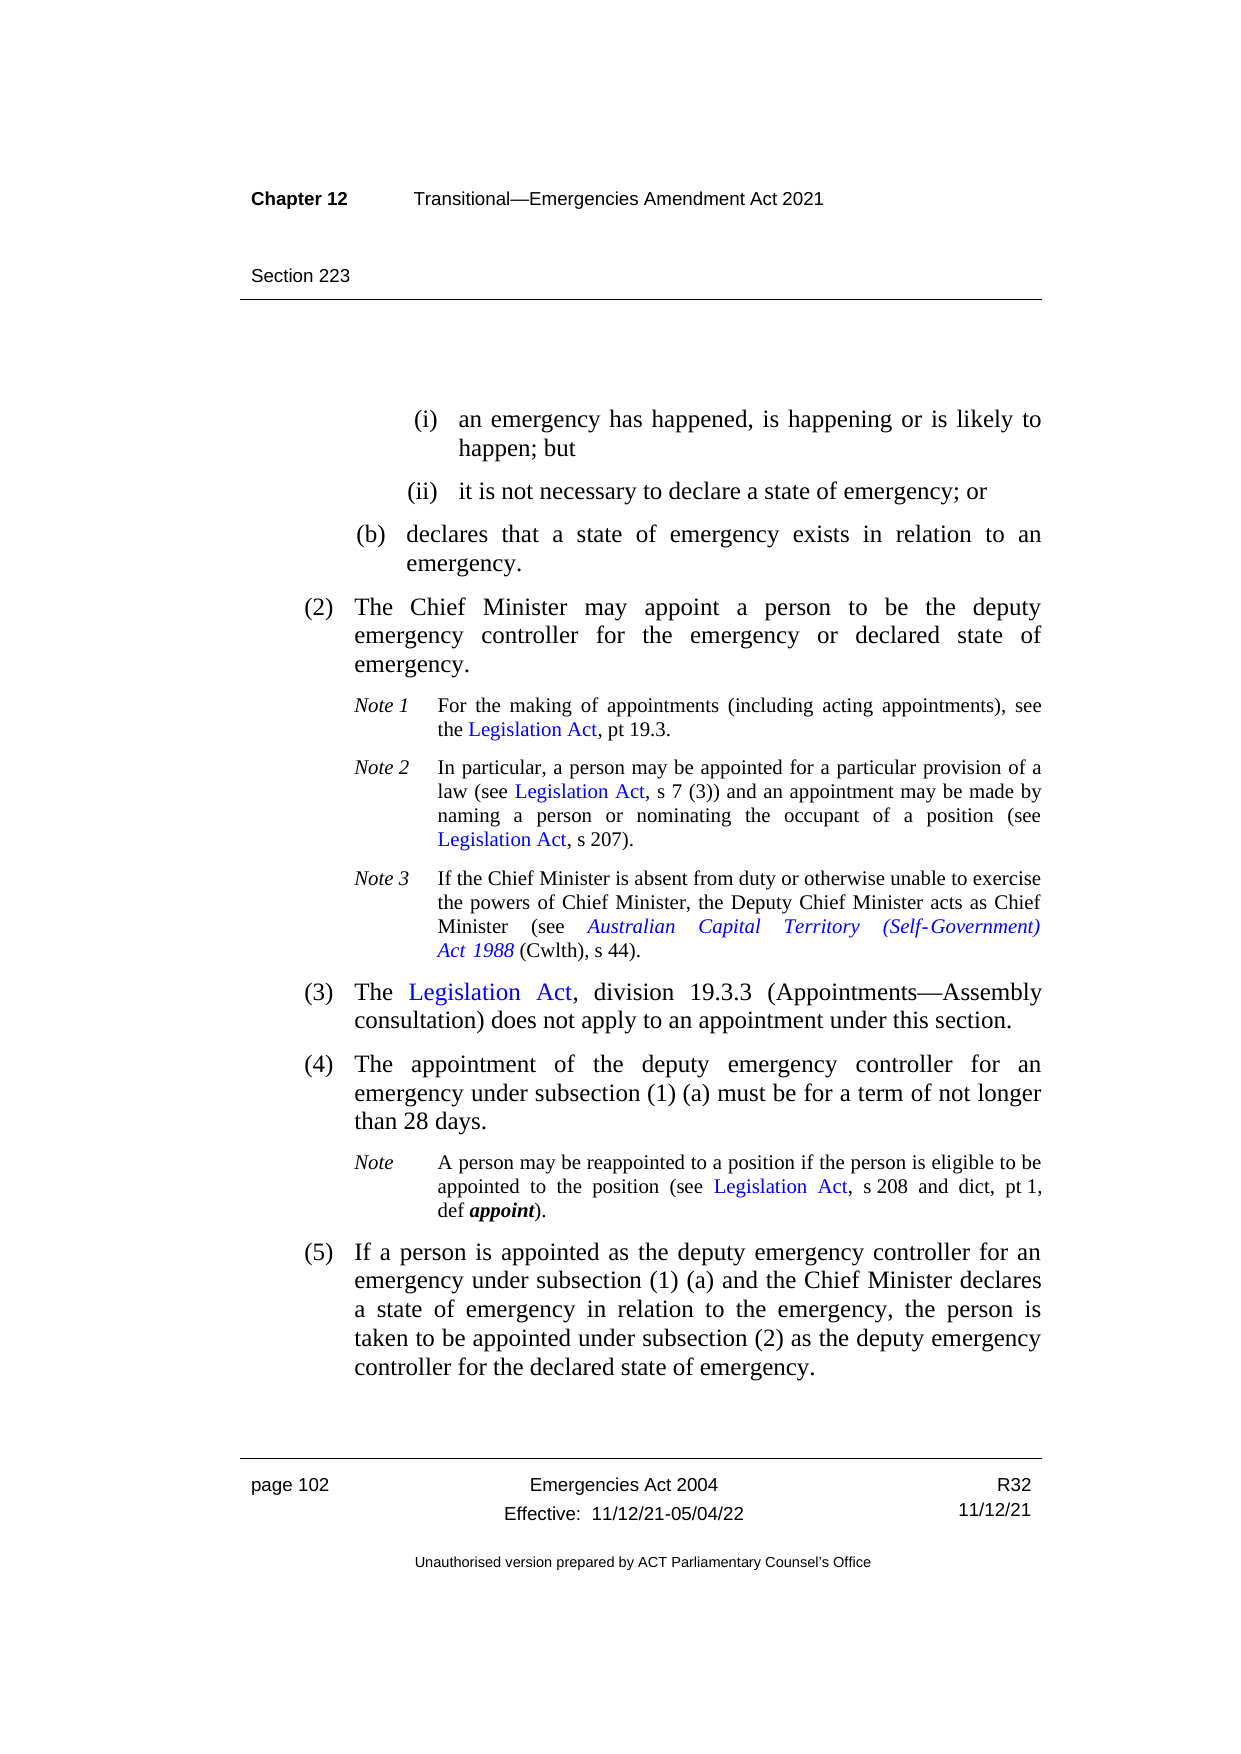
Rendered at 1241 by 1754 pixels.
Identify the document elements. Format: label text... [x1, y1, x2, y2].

text Note 3 If the Chief Minister is absent from duty or otherwise unable to exercise the powers of Chief Minister, the Deputy Chief Minister acts as Chief Minister (see Australian Capital Territory (Self-Government) Act 1988 (Cwlth), s 44). [354, 866, 1042, 962]
text Note 2 In particular, a person may be appointed for a particular provision of a law (see Legislation Act, s 7 (3)) and an appointment may be made by naming a person or nominating the occupant of a position (see Legislation Act, s 207). [354, 755, 1042, 851]
text (ii) it is not necessary to declare a state of emergency; or [239, 476, 1042, 505]
text Note 1 For the making of appointments (including acting appointments), see the Legislation Act, pt 19.3. [354, 692, 1042, 741]
text (5) If a person is appointed as the deputy emergency controller for an emergency under subsection (1) (a) and the Chief Minister declares a state of emergency in relation to the emergency, the person is taken to be appointed under subsection (2) as the deputy emergency controller for the declared state of emergency. [239, 1237, 1042, 1380]
text (i) an emergency has happened, is happening or is likely to happen; but [239, 404, 1042, 462]
text (4) The appointment of the deputy emergency controller for an emergency under subsection (1) (a) must be for a term of not longer than 28 days. [239, 1049, 1042, 1135]
text Note A person may be reappointed to a position if the person is eligible to be appointed to the position (see Legislation Act, s 208 and dict, pt 1, def appoint). [354, 1150, 1042, 1222]
text (3) The Legislation Act, division 19.3.3 (Appointments—Assembly consultation) does not apply to an appointment under this section. [239, 977, 1042, 1034]
text (2) The Chief Minister may appoint a person to be the deputy emergency controller for the emergency or declared state of emergency. [239, 592, 1042, 678]
text (b) declares that a state of emergency exists in relation to an emergency. [239, 519, 1042, 577]
